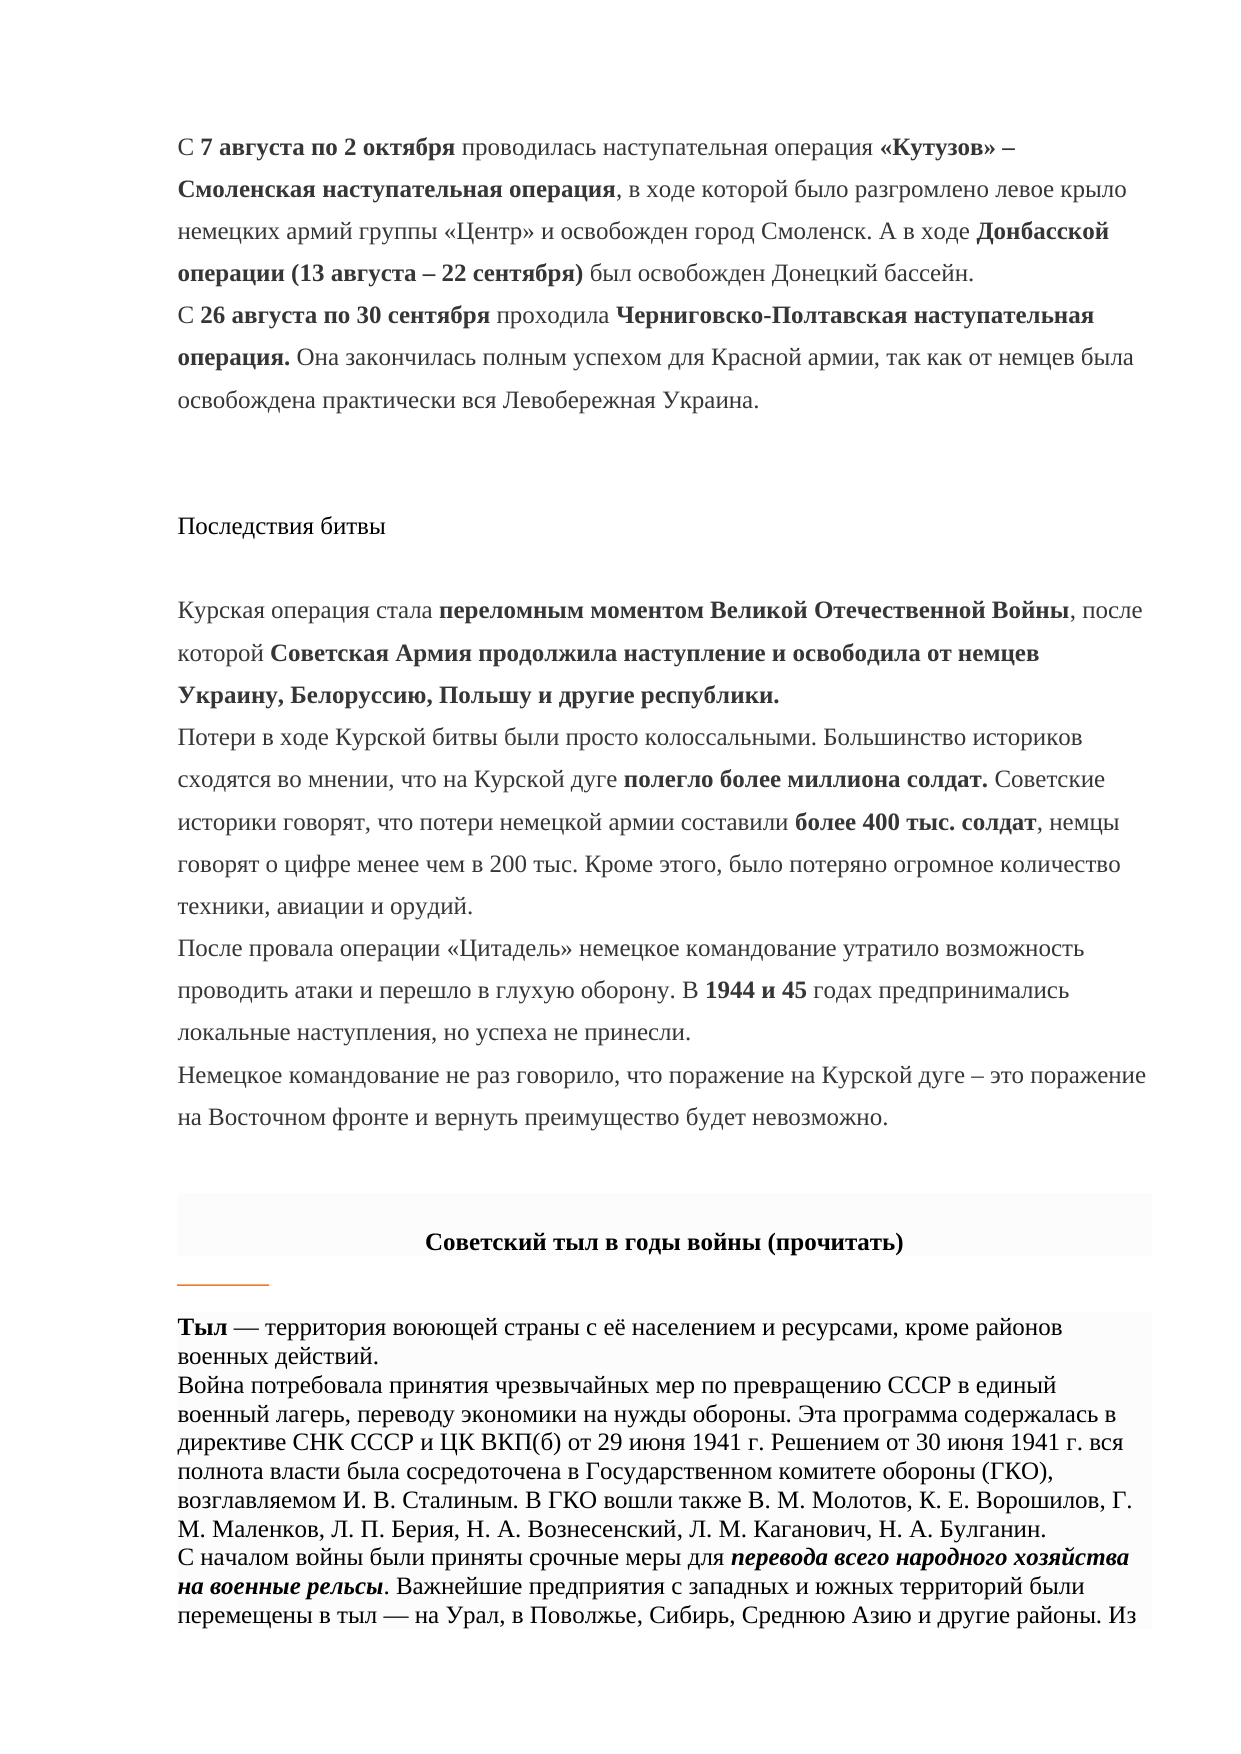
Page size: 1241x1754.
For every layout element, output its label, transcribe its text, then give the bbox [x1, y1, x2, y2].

text Последствия битвы [177, 498, 1152, 540]
text С 7 августа по 2 октября проводилась наступательная операция «Кутузов» – Смоленская наступательная операция, в ходе которой было разгромлено левое крыло немецких армий группы «Центр» и освобожден город Смоленск. А в ходе Донбасской операции (13 августа – 22 сентября) был освобожден Донецкий бассейн. [177, 118, 1152, 287]
text Советский тыл в годы войны (прочитать) [177, 1193, 1152, 1256]
text Война потребовала принятия чрезвычайных мер по превращению СССР в единый военный лагерь, переводу экономики на нужды обороны. Эта программа содержалась в директиве СНК СССР и ЦК ВКП(б) от 29 июня 1941 г. Решением от 30 июня 1941 г. вся полнота власти была сосредоточена в Государственном комитете обороны (ГКО), возглавляемом И. В. Сталиным. В ГКО вошли также В. М. Молотов, К. Е. Ворошилов, Г. М. Маленков, Л. П. Берия, Н. А. Вознесенский, Л. М. Каганович, Н. А. Булганин. [177, 1370, 1152, 1542]
text Немецкое командование не раз говорило, что поражение на Курской дуге – это поражение на Восточном фронте и вернуть преимущество будет невозможно. [177, 1046, 1152, 1131]
text С 26 августа по 30 сентября проходила Черниговско-Полтавская наступательная операция. Она закончилась полным успехом для Красной армии, так как от немцев была освобождена практически вся Левобережная Украина. [177, 287, 1152, 413]
text Потери в ходе Курской битвы были просто колоссальными. Большинство историков сходятся во мнении, что на Курской дуге полегло более миллиона солдат. Советские историки говорят, что потери немецкой армии составили более 400 тыс. солдат, немцы говорят о цифре менее чем в 200 тыс. Кроме этого, было потеряно огромное количество техники, авиации и орудий. [177, 709, 1152, 920]
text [177, 1542, 1152, 1629]
text Тыл — территория воюющей страны с её населением и ресурсами, кроме районов военных действий. [177, 1312, 1152, 1370]
text После провала операции «Цитадель» немецкое командование утратило возможность проводить атаки и перешло в глухую оборону. В 1944 и 45 годах предпринимались локальные наступления, но успеха не принесли. [177, 920, 1152, 1046]
text Курская операция стала переломным моментом Великой Отечественной Войны, после которой Советская Армия продолжила наступление и освободила от немцев Украину, Белоруссию, Польшу и другие республики. [177, 582, 1152, 709]
